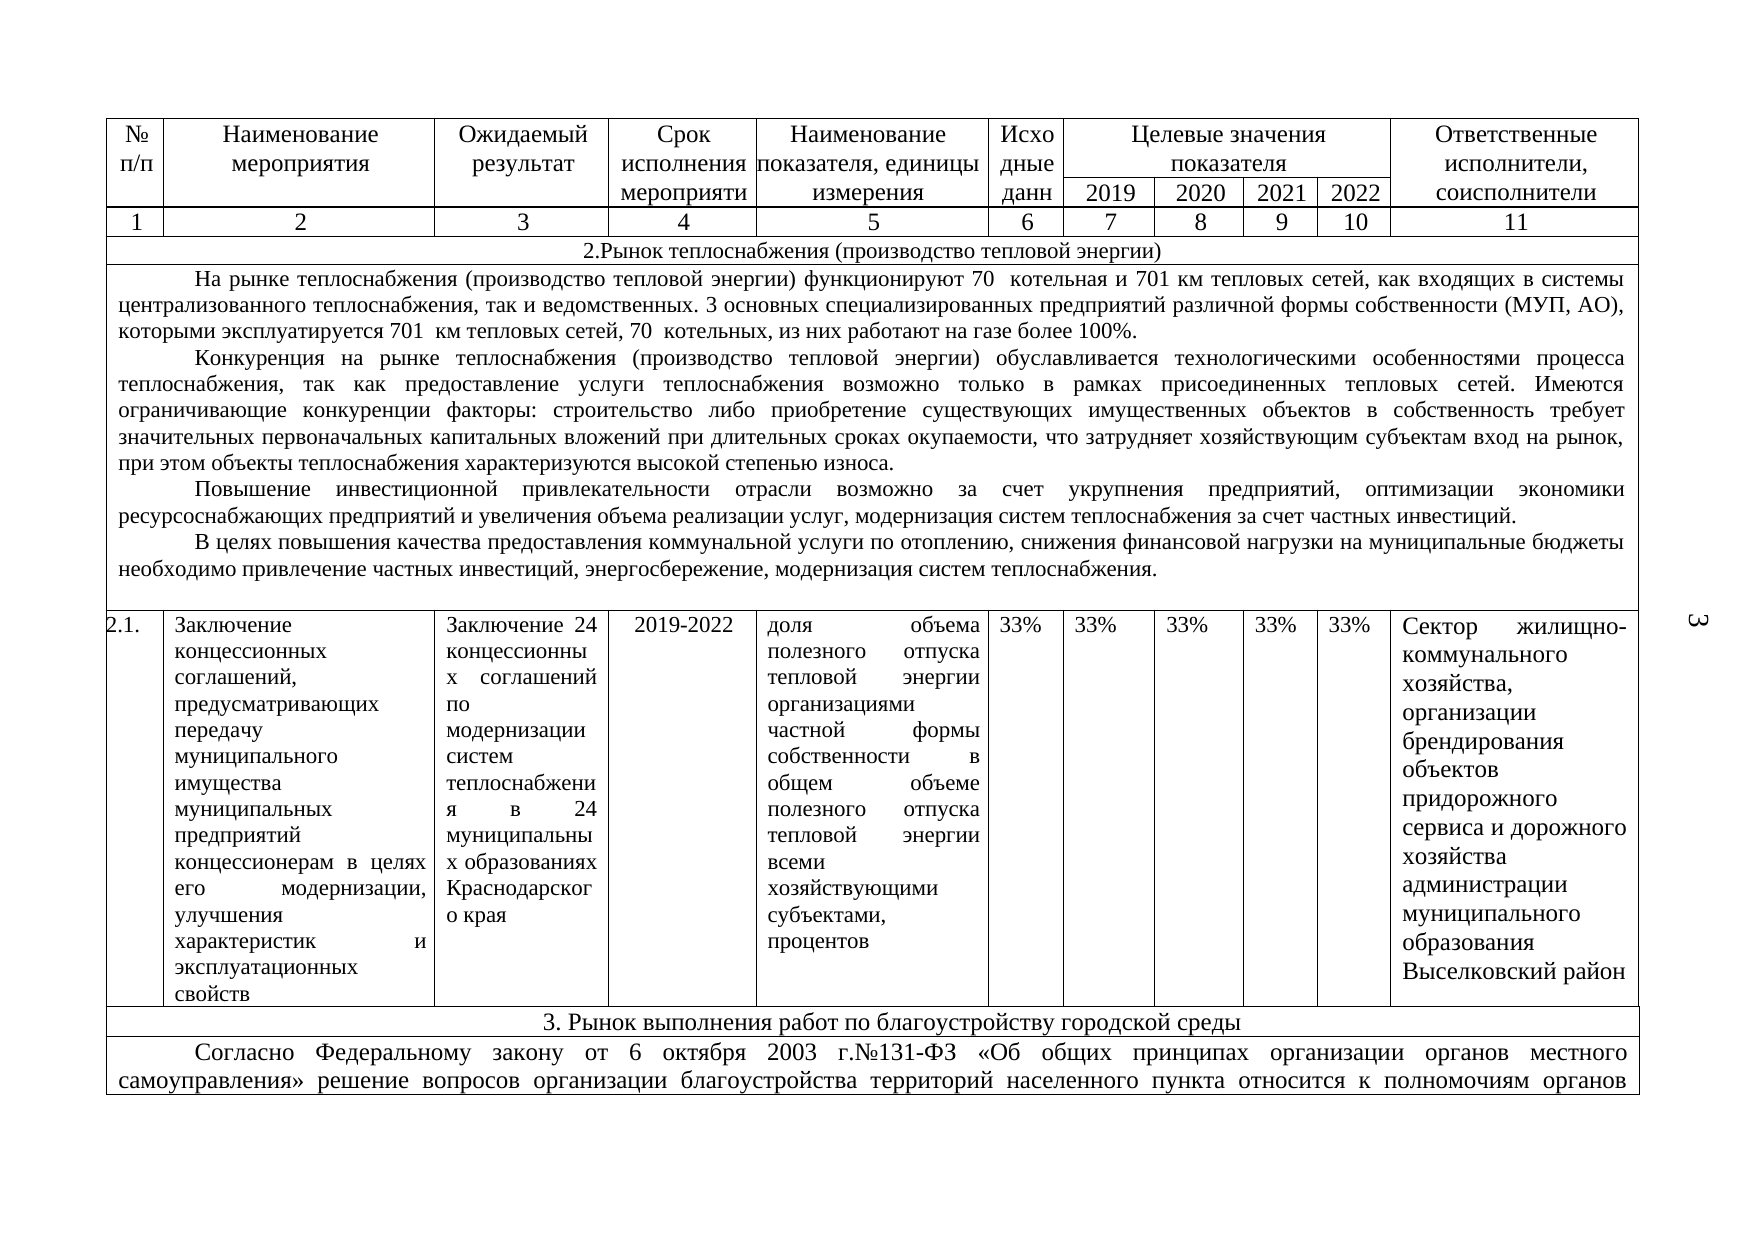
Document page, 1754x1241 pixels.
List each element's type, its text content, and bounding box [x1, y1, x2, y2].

table_cell 2020 [1155, 178, 1243, 206]
table_header Срок исполнения мероприятия [609, 119, 756, 206]
table_cell 9 [1244, 208, 1317, 236]
table_cell 2022 [1318, 178, 1390, 206]
table_cell 2019 [1064, 178, 1154, 206]
table_cell 33% [989, 611, 1063, 1006]
table_cell 33% [1064, 611, 1154, 1006]
table_header Наименование показателя, единицы измерения [757, 119, 988, 206]
table_cell 5 [757, 208, 988, 236]
table_cell 3. Рынок выполнения работ по благоустройству городской среды [107, 1007, 1639, 1036]
table_header № п/п [107, 119, 163, 206]
table_cell 2019-2022 [609, 611, 756, 1006]
table_cell 3 [435, 208, 608, 236]
table_cell 4 [609, 208, 756, 236]
table_cell 6 [989, 208, 1063, 236]
table_cell доля объема полезного отпуска тепловой энергии организациями частной формы собственности в общем объеме полезного отпуска тепловой энергии всеми хозяйствующими субъектами, процентов [757, 611, 988, 1006]
table_cell На рынке теплоснабжения (производство тепловой энергии) функционируют 70 котельная и тепловых сетей, как входящих в системы централизованного теплоснабжения, так и ведомственных. 3 основных специализированных предприятий различной формы собственности (МУП, АО), которыми эксплуатируется 701 км тепловых сетей, 70 котельных, из них работают на газе более 100%. Конкуренция на рынке теплоснабжения (производство тепловой энергии) обуславливается технологическими особенностями процесса теплоснабжения, так как предоставление услуги теплоснабжения возможно только в рамках присоединенных тепловых сетей. Имеются ограничивающие конкуренции факторы: строительство либо приобретение существующих имущественных объектов в собственность требует значительных первоначальных капитальных вложений при длительных сроках окупаемости, что затрудняет хозяйствующим субъектам вход на рынок, при этом объекты теплоснабжения характеризуются высокой степенью износа. Повышение инвестиционной привлекательности отрасли возможно за счет укрупнения предприятий, оптимизации экономики ресурсоснабжающих предприятий и увеличения объема реализации услуг, модернизация систем теплоснабжения за счет частных инвестиций. В целях повышения качества предоставления коммунальной услуги по отоплению, снижения финансовой нагрузки на муниципальные бюджеты необходимо привлечение частных инвестиций, энергосбережение, модернизация систем теплоснабжения. [107, 265, 1638, 610]
table_cell 2 [164, 208, 434, 236]
table_cell 11 [1391, 208, 1638, 236]
table_cell 2.Рынок теплоснабжения (производство тепловой энергии) [107, 237, 1638, 264]
table_header Целевые значения показателя [1064, 119, 1390, 177]
table_header Наименование мероприятия [164, 119, 434, 206]
table_cell 10 [1318, 208, 1390, 236]
table_cell 8 [1155, 208, 1243, 236]
table_header Исходные данные за 2018 год [989, 119, 1063, 206]
table_cell 33% [1244, 611, 1317, 1006]
table_cell Заключение 24 концессионных соглашений по модернизации систем теплоснабжения в 24 муниципальных образованиях Краснодарского края [435, 611, 608, 1006]
table_cell 1 [107, 208, 163, 236]
table_cell 2.1. [107, 611, 163, 1006]
table_header Ожидаемый результат [435, 119, 608, 206]
table_cell Заключение концессионных соглашений, предусматривающих передачу муниципального имущества муниципальных предприятий концессионерам в целях его модернизации, улучшения характеристик и эксплуатационных свойств [164, 611, 434, 1006]
table_header Ответственные исполнители, соисполнители [1391, 119, 1638, 206]
table_cell 33% [1318, 611, 1390, 1006]
table_cell 33% [1155, 611, 1243, 1006]
table_cell Сектор жилищно-коммунального хозяйства, организации брендирования объектов придорожного сервиса и дорожного хозяйства администрации муниципального образования Выселковский район [1391, 611, 1638, 1006]
table_cell 7 [1064, 208, 1154, 236]
table_cell 2021 [1244, 178, 1317, 206]
